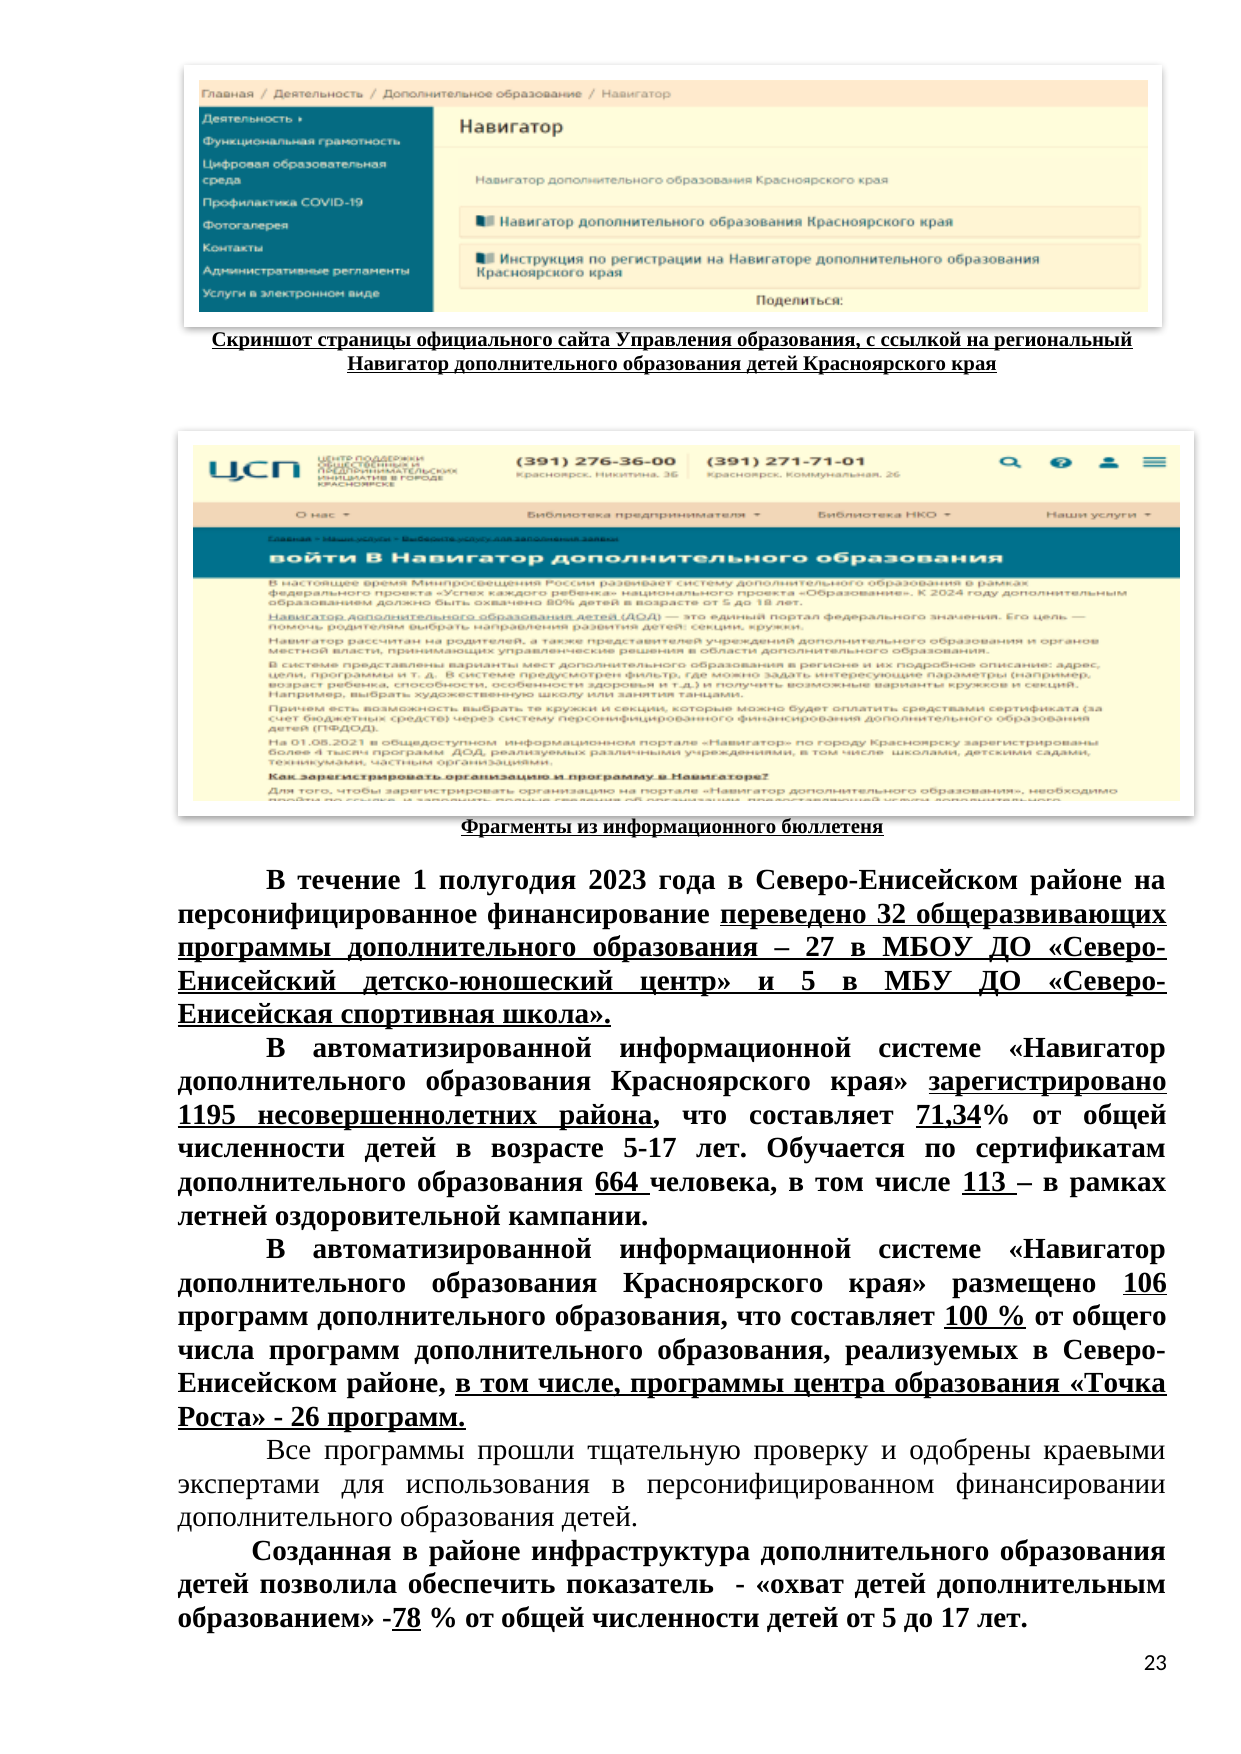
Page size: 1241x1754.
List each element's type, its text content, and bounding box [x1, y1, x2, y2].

picture [260, 291, 345, 300]
picture [199, 80, 1148, 312]
picture [203, 220, 289, 232]
picture [551, 555, 603, 564]
picture [319, 139, 401, 147]
picture [193, 445, 1180, 527]
picture [349, 198, 363, 207]
picture [367, 553, 382, 563]
text В течение 1 полугодия 2023 года в Северо-Енисейском районе на персонифицированное финансирование переведено 32 общеразвивающих программы дополнительного образования – 27 в МБОУ ДО «Северо-Енисейский детско-юношеский центр» и 5 в МБУ ДО «Северо-Енисейская спортивная школа». [177, 959, 1167, 992]
picture [745, 555, 790, 563]
picture [333, 268, 409, 276]
picture [202, 114, 292, 124]
picture [429, 555, 464, 563]
picture [273, 159, 387, 170]
picture [817, 552, 848, 563]
picture [202, 289, 245, 299]
picture [204, 159, 269, 170]
picture [659, 555, 692, 563]
picture [204, 243, 262, 253]
picture [202, 178, 241, 186]
picture [270, 552, 357, 563]
picture [479, 555, 494, 563]
picture [193, 578, 1180, 801]
picture [793, 555, 808, 563]
text Все программы прошли тщательную проверку и одобрены краевыми экспертами для использования в персонифицированном финансировании дополнительного образования детей. [177, 1432, 1167, 1533]
text В автоматизированной информационной системе «Навигатор дополнительного образования Красноярского края» размещено 106 программ дополнительного образования, что составляет 100 % от общего числа программ дополнительного образования, реализуемых в Северо-Енисейском районе, в том числе, программы центра образования «Точка Роста» - 26 программ. [177, 1231, 1167, 1432]
picture [392, 553, 426, 563]
picture [301, 198, 349, 207]
picture [249, 291, 257, 297]
text В течение 1 полугодия 2023 года в Северо-Енисейском районе на персонифицированное финансирование переведено 32 общеразвивающих программы дополнительного образования – 27 в МБОУ ДО «Северо-Енисейский детско-юношеский центр» и 5 в МБУ ДО «Северо-Енисейская спортивная школа». [177, 993, 1167, 1030]
picture [203, 266, 329, 276]
picture [495, 555, 544, 566]
picture [349, 291, 379, 298]
picture [467, 555, 478, 563]
picture [204, 198, 297, 209]
picture [851, 555, 948, 566]
text Скриншот страницы официального сайта Управления образования, с ссылкой на региональный Навигатор дополнительного образования детей Красноярского края [177, 327, 1167, 375]
text В автоматизированной информационной системе «Навигатор дополнительного образования Красноярского края» зарегистрировано 1195 несовершеннолетних района, что составляет 71,34% от общей численности детей в возрасте 5-17 лет. Обучается по сертификатам дополнительного образования 664 человека, в том числе 113 – в рамках летней оздоровительной кампании. [177, 1030, 1167, 1231]
picture [606, 555, 656, 563]
picture [951, 555, 1003, 563]
picture [204, 137, 315, 148]
text Фрагменты из информационного бюллетеня [177, 823, 1167, 838]
text В течение 1 полугодия 2023 года в Северо-Енисейском районе на персонифицированное финансирование переведено 32 общеразвивающих программы дополнительного образования – 27 в МБОУ ДО «Северо-Енисейский детско-юношеский центр» и 5 в МБУ ДО «Северо-Енисейская спортивная школа». [177, 862, 1167, 958]
picture [728, 555, 742, 563]
text Созданная в районе инфраструктура дополнительного образования детей позволила обеспечить показатель - «охват детей дополнительным образованием» -78 % от общей численности детей от 5 до 17 лет. [177, 1533, 1167, 1634]
picture [693, 555, 725, 563]
